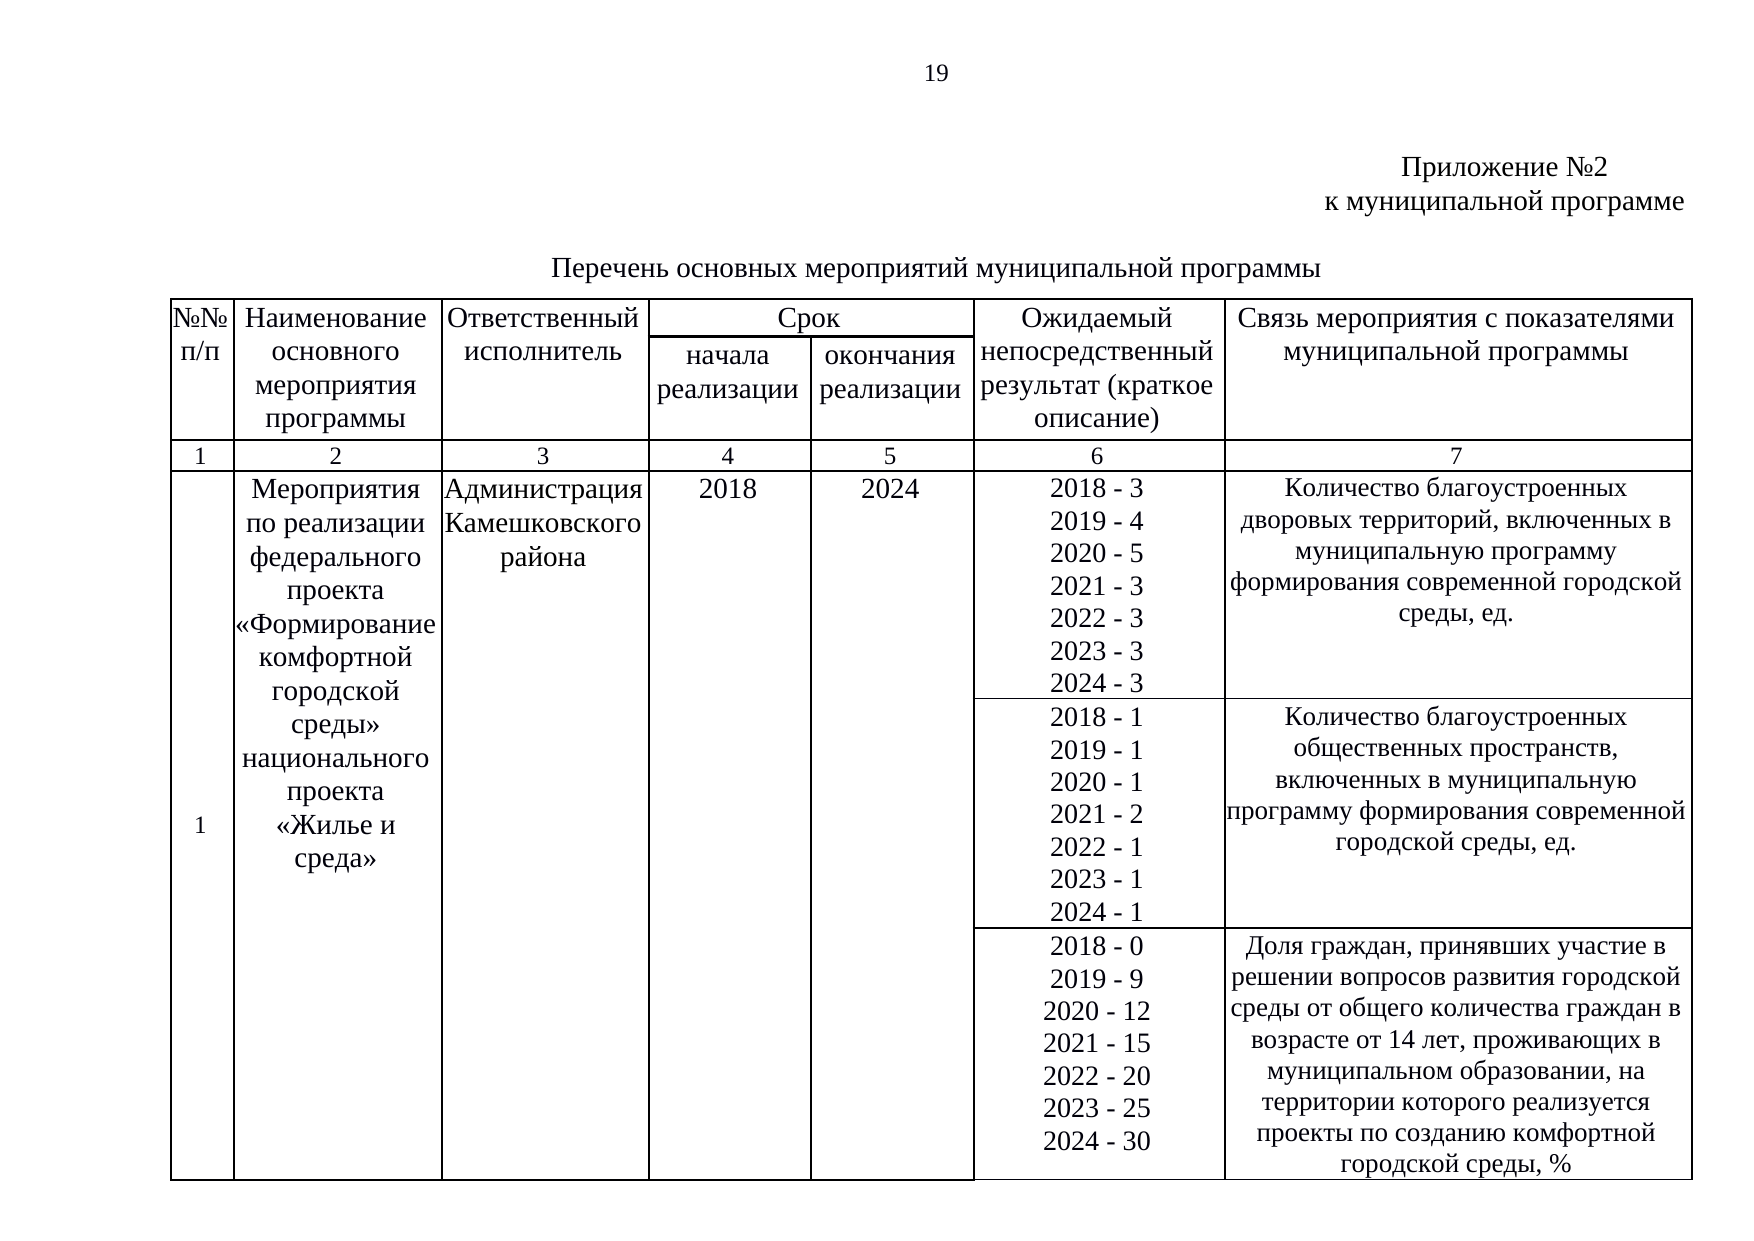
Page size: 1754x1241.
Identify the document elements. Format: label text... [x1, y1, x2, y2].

list Приложение №2 [1314, 149, 1695, 183]
table_cell 2 [235, 441, 441, 469]
list к муниципальной программе [1314, 183, 1695, 216]
table_header №№ п/п [172, 300, 233, 439]
table_cell 7 [1226, 441, 1691, 469]
table_cell 6 [975, 441, 1224, 469]
table_cell Количество благоустроенных дворовых территорий, включенных в муниципальную программу формирования современной городской среды, ед. [1226, 472, 1691, 698]
table_cell 2018 - 0 2019 - 9 2020 - 12 2021 - 15 2022 - 20 2023 - 25 2024 - 30 [975, 929, 1224, 1178]
table_cell 1 [172, 441, 233, 469]
table_cell начала реализации [650, 338, 810, 439]
table_cell Администрация Камешковского района [443, 472, 648, 1178]
table_header Наименование основного мероприятия программы [235, 300, 441, 439]
table_cell окончания реализации [812, 338, 973, 439]
table_cell 4 [650, 441, 810, 469]
table_cell 3 [443, 441, 648, 469]
table_header Срок [650, 300, 973, 335]
table_cell 2018 - 1 2019 - 1 2020 - 1 2021 - 2 2022 - 1 2023 - 1 2024 - 1 [975, 699, 1224, 927]
text Перечень основных мероприятий муниципальной программы [177, 250, 1695, 283]
table_header Связь мероприятия с показателями муниципальной программы [1226, 300, 1691, 439]
table_cell 5 [812, 441, 973, 469]
table_cell 2018 - 3 2019 - 4 2020 - 5 2021 - 3 2022 - 3 2023 - 3 2024 - 3 [975, 472, 1224, 698]
table_header Ответственный исполнитель [443, 300, 648, 439]
table_cell 2024 [812, 472, 973, 1178]
table_cell Доля граждан, принявших участие в решении вопросов развития городской среды от общего количества граждан в возрасте от 14 лет, проживающих в муниципальном образовании, на территории которого реализуется проекты по созданию комфортной городской среды, % [1226, 929, 1691, 1178]
table_cell 2018 [650, 472, 810, 1178]
table_cell Количество благоустроенных общественных пространств, включенных в муниципальную программу формирования современной городской среды, ед. [1226, 699, 1691, 927]
table_cell Мероприятия по реализации федерального проекта «Формирование комфортной городской среды» национального проекта «Жилье и среда» [235, 472, 441, 1178]
table_cell 1 [172, 472, 233, 1178]
table_header Ожидаемый непосредственный результат (краткое описание) [975, 300, 1224, 439]
